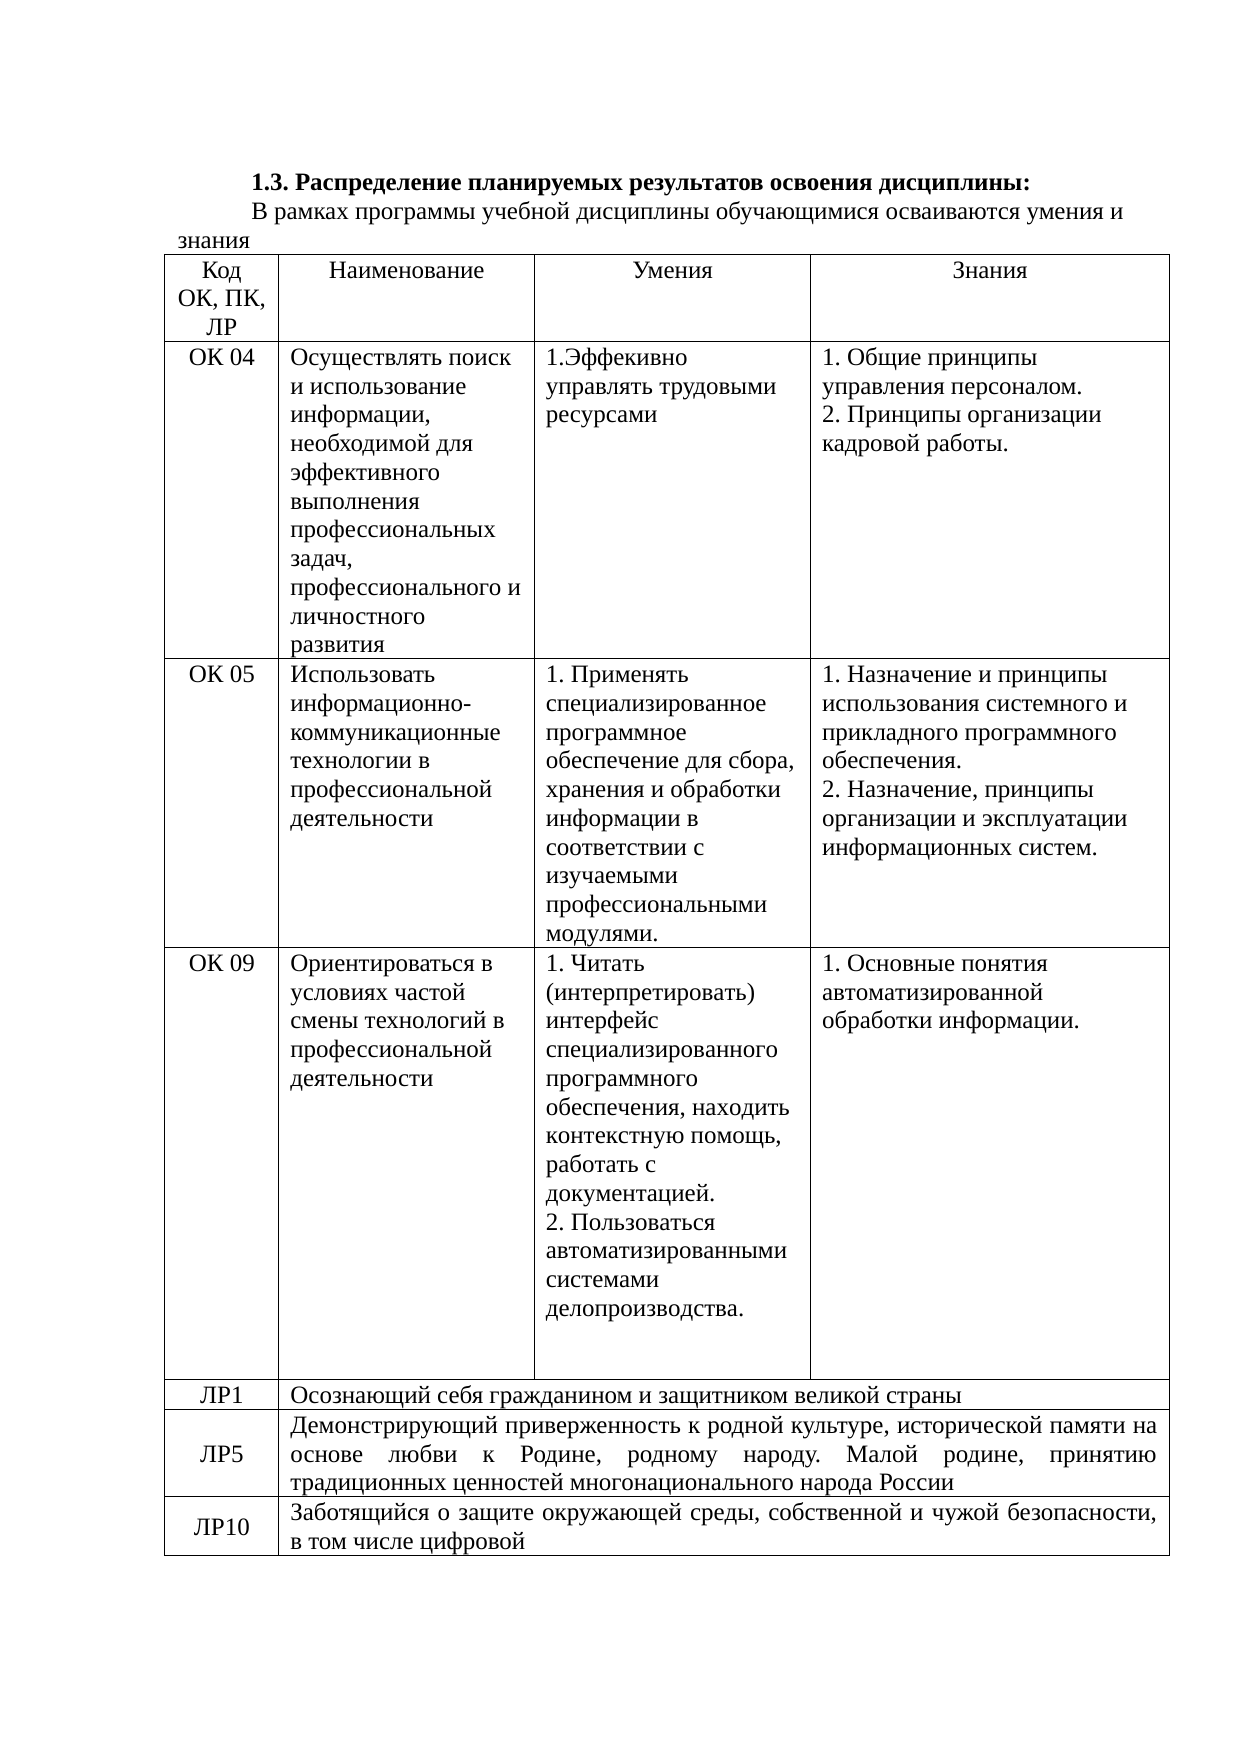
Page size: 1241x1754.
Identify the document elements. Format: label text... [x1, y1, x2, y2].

table_cell 1. Назначение и принципы использования системного и прикладного программного обеспечения. 2. Назначение, принципы организации и эксплуатации информационных систем. [811, 659, 1169, 947]
table_cell Осуществлять поиск и использование информации, необходимой для эффективного выполнения профессиональных задач, профессионального и личностного развития [279, 342, 534, 658]
table_cell 1. Общие принципы управления персоналом. 2. Принципы организации кадровой работы. [811, 342, 1169, 658]
table_header Наименование [279, 255, 534, 341]
table_cell Демонстрирующий приверженность к родной культуре, исторической памяти на основе любви к Родине, родному народу. Малой родине, принятию традиционных ценностей многонационального народа России [279, 1410, 1169, 1496]
table_cell ЛР10 [165, 1497, 278, 1555]
text В рамках программы учебной дисциплины обучающимися осваиваются умения и знания [177, 196, 1152, 254]
text 1.3. Распределение планируемых результатов освоения дисциплины: [177, 167, 1152, 196]
table_cell ОК 04 [165, 342, 278, 658]
table_cell Осознающий себя гражданином и защитником великой страны [279, 1380, 1169, 1409]
table_header Код ОК, ПК, ЛР [165, 255, 278, 341]
table_cell 1.Эффекивно управлять трудовыми ресурсами [535, 342, 810, 658]
table_cell Заботящийся о защите окружающей среды, собственной и чужой безопасности, в том числе цифровой [279, 1497, 1169, 1555]
table_header Знания [811, 255, 1169, 341]
table_cell 1. Читать (интерпретировать) интерфейс специализированного программного обеспечения, находить контекстную помощь, работать с документацией. 2. Пользоваться автоматизированными системами делопроизводства. [535, 948, 810, 1379]
table_cell Ориентироваться в условиях частой смены технологий в профессиональной деятельности [279, 948, 534, 1379]
table_header Умения [535, 255, 810, 341]
table_cell 1. Основные понятия автоматизированной обработки информации. [811, 948, 1169, 1379]
table_cell ОК 09 [165, 948, 278, 1379]
table_cell Использовать информационно-коммуникационные технологии в профессиональной деятельности [279, 659, 534, 947]
table_cell ЛР5 [165, 1410, 278, 1496]
table_cell ОК 05 [165, 659, 278, 947]
table_cell 1. Применять специализированное программное обеспечение для сбора, хранения и обработки информации в соответствии с изучаемыми профессиональными модулями. [535, 659, 810, 947]
table_cell ЛР1 [165, 1380, 278, 1409]
